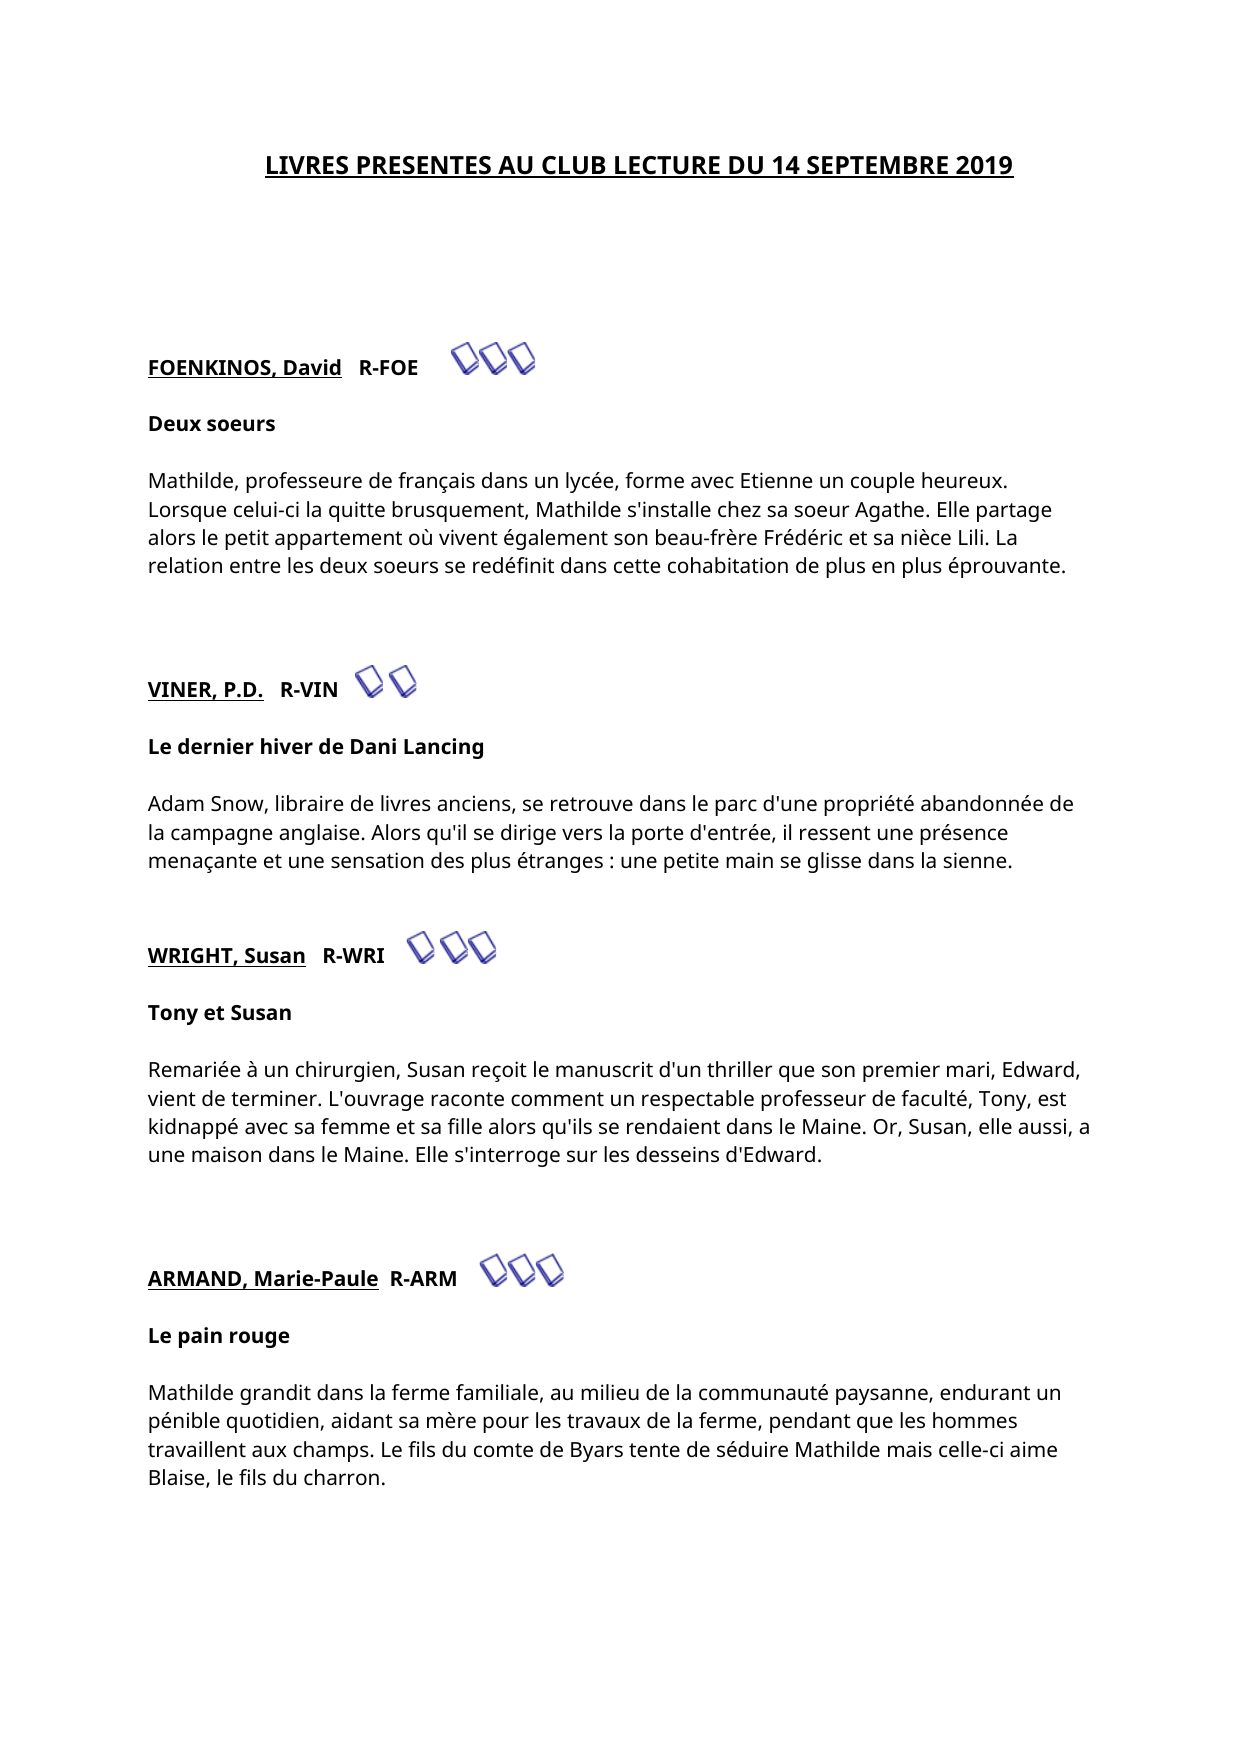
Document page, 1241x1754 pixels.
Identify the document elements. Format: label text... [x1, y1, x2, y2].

text Tony et Susan [148, 998, 1093, 1027]
picture [388, 665, 417, 698]
text VINER, P.D. R-VIN [148, 665, 1093, 704]
picture [479, 1253, 564, 1287]
text LIVRES PRESENTES AU CLUB LECTURE DU 14 SEPTEMBRE 2019 [185, 148, 1093, 182]
text ARMAND, Marie-Paule R-ARM [148, 1254, 1093, 1293]
picture [450, 342, 536, 375]
picture [439, 931, 497, 964]
text Le pain rouge [148, 1321, 1093, 1350]
text Le dernier hiver de Dani Lancing [148, 732, 1093, 761]
picture [355, 665, 383, 698]
picture [406, 931, 435, 964]
text Adam Snow, libraire de livres anciens, se retrouve dans le parc d'une propriété abandonnée de la campagne anglaise. Alors qu'il se dirige vers la porte d'entrée, il ressent une présence menaçante et une sensation des plus étranges : une petite main se glisse dans la sienne. [148, 789, 1093, 903]
text Mathilde grandit dans la ferme familiale, au milieu de la communauté paysanne, endurant un pénible quotidien, aidant sa mère pour les travaux de la ferme, pendant que les hommes travaillent aux champs. Le fils du comte de Byars tente de séduire Mathilde mais celle-ci aime Blaise, le fils du charron. [148, 1378, 1093, 1520]
text FOENKINOS, David R-FOE [148, 342, 1093, 381]
text Remariée à un chirurgien, Susan reçoit le manuscrit d'un thriller que son premier mari, Edward, vient de terminer. L'ouvrage raconte comment un respectable professeur de faculté, Tony, est kidnappé avec sa femme et sa fille alors qu'ils se rendaient dans le Maine. Or, Susan, elle aussi, a une maison dans le Maine. Elle s'interroge sur les desseins d'Edward. [148, 1055, 1093, 1226]
text Deux soeurs [148, 409, 1093, 438]
text WRIGHT, Susan R-WRI [148, 931, 1093, 970]
text Mathilde, professeure de français dans un lycée, forme avec Etienne un couple heureux. Lorsque celui-ci la quitte brusquement, Mathilde s'installe chez sa soeur Agathe. Elle partage alors le petit appartement où vivent également son beau-frère Frédéric et sa nièce Lili. La relation entre les deux soeurs se redéfinit dans cette cohabitation de plus en plus éprouvante. [148, 466, 1093, 637]
